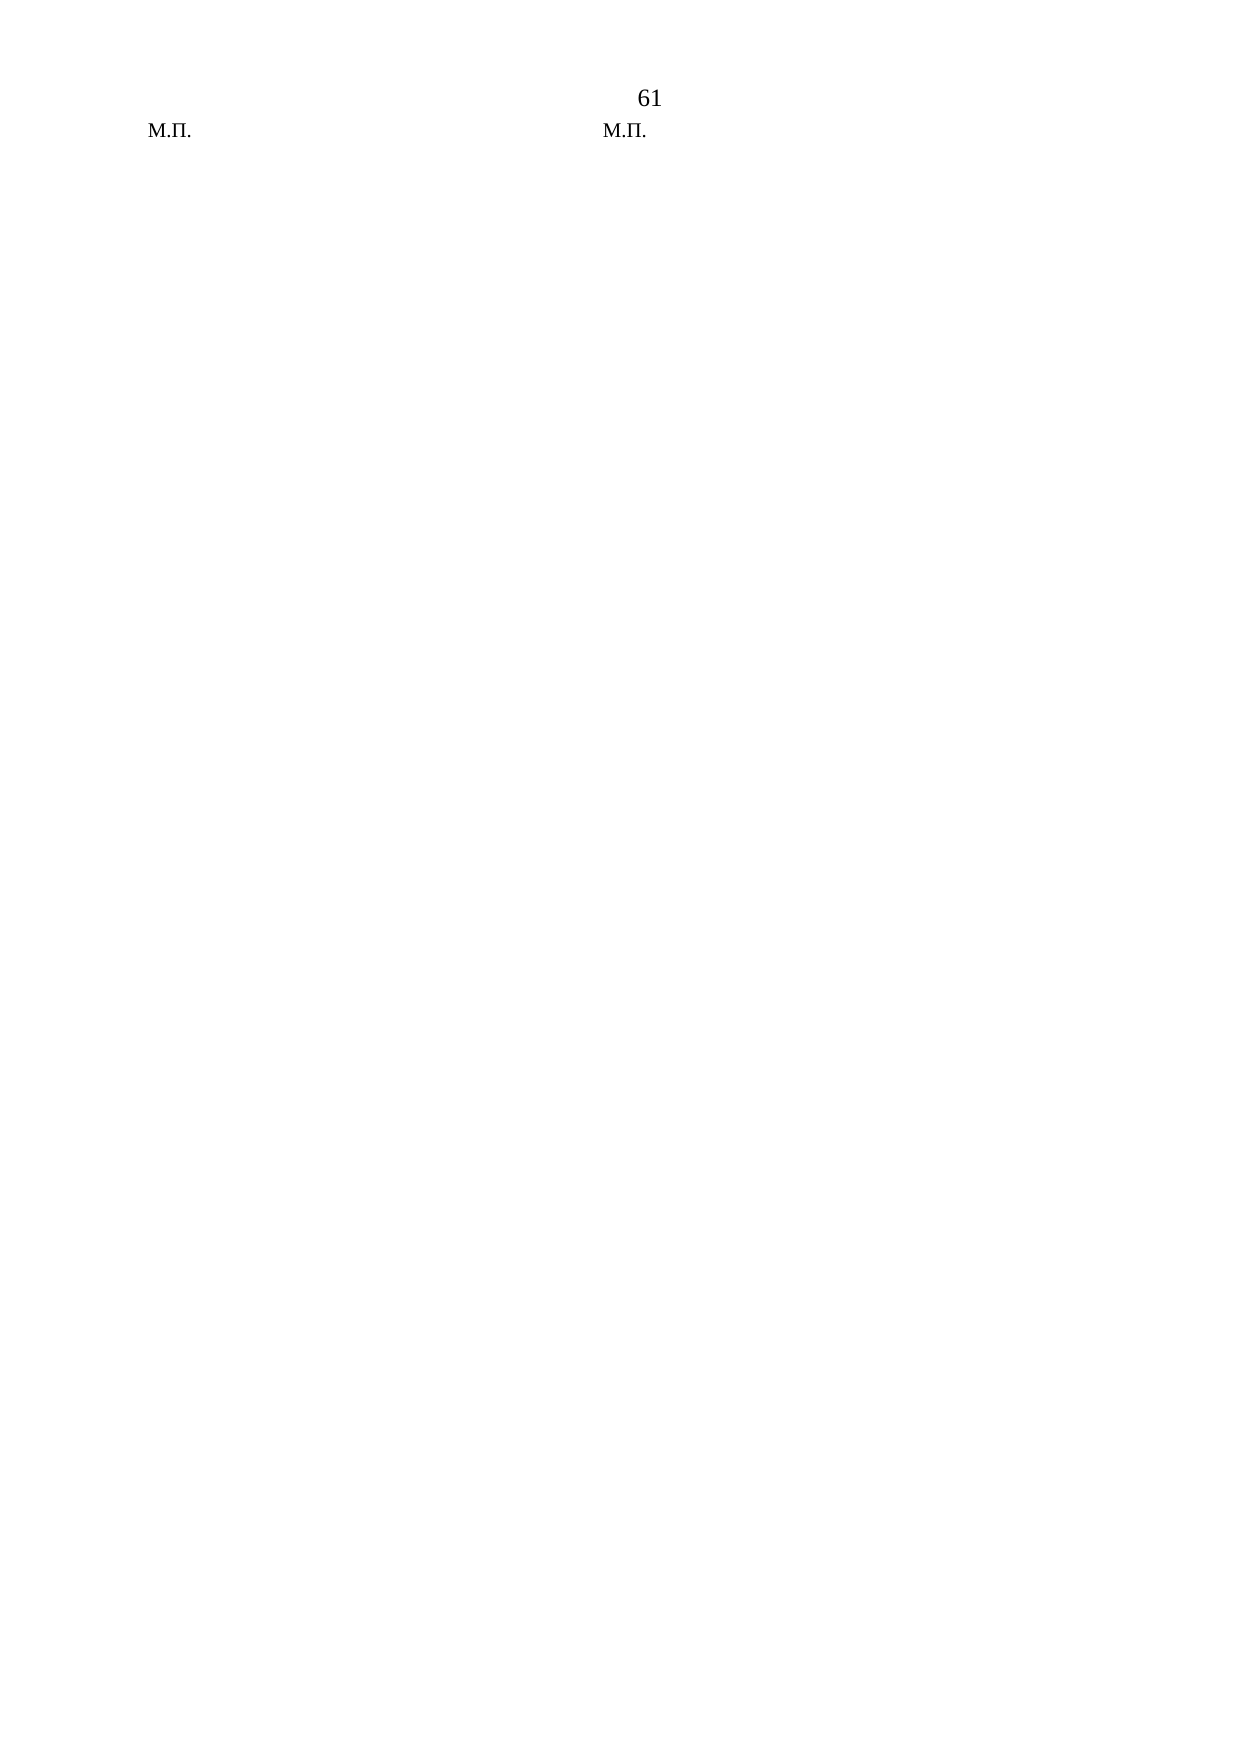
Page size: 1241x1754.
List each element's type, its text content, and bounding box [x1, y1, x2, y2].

text М.П. М.П. [148, 118, 1152, 142]
